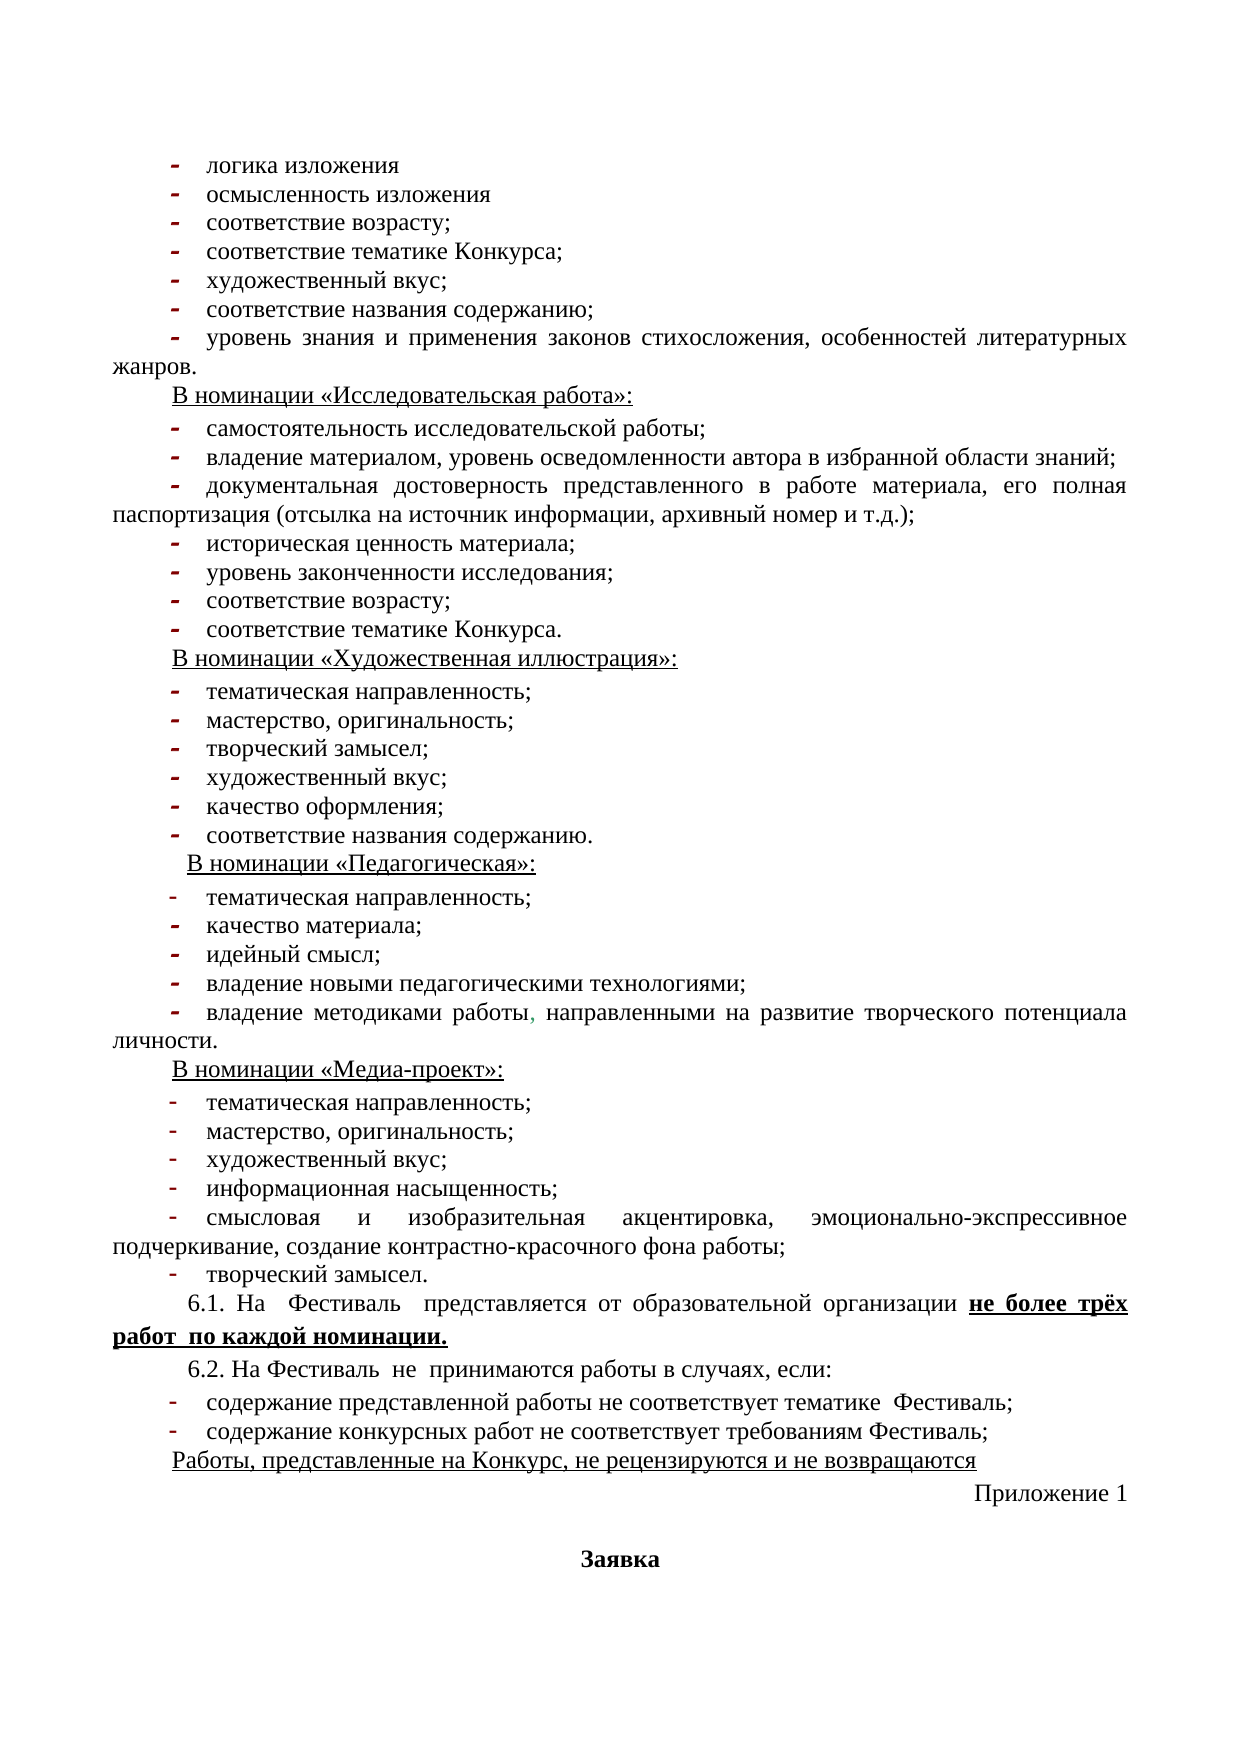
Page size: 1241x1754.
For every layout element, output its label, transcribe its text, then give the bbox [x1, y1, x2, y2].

list владение материалом, уровень осведомленности автора в избранной области знаний; [112, 442, 1128, 471]
list смысловая и изобразительная акцентировка, эмоционально-экспрессивное подчеркивание, создание контрастно-красочного фона работы; [112, 1202, 1128, 1259]
list историческая ценность материала; [112, 528, 1128, 557]
list качество оформления; [112, 791, 1128, 820]
list качество материала; [112, 910, 1128, 939]
list тематическая направленность; [112, 882, 1128, 910]
list документальная достоверность представленного в работе материала, его полная паспортизация (отсылка на источник информации, архивный номер и т.д.); [112, 471, 1128, 528]
list содержание конкурсных работ не соответствует требованиям Фестиваль; [112, 1416, 1128, 1445]
text 6.2. На Фестиваль не принимаются работы в случаях, если: [112, 1354, 1128, 1383]
list творческий замысел. [112, 1259, 1128, 1288]
list владение методиками работы, направленными на развитие творческого потенциала личности. [112, 997, 1128, 1054]
list соответствие названия содержанию; [112, 294, 1128, 322]
list самостоятельность исследовательской работы; [112, 413, 1128, 442]
text В номинации «Художественная иллюстрация»: [112, 643, 1128, 672]
list содержание представленной работы не соответствует тематике Фестиваль; [112, 1387, 1128, 1416]
text Приложение 1 [112, 1478, 1128, 1507]
list соответствие возрасту; [112, 207, 1128, 236]
list мастерство, оригинальность; [112, 705, 1128, 733]
list уровень законченности исследования; [112, 557, 1128, 586]
list творческий замысел; [112, 733, 1128, 762]
list мастерство, оригинальность; [112, 1116, 1128, 1144]
list идейный смысл; [112, 939, 1128, 968]
text В номинации «Медиа-проект»: [112, 1054, 1128, 1083]
text В номинации «Педагогическая»: [112, 848, 1128, 877]
list художественный вкус; [112, 1144, 1128, 1173]
list уровень знания и применения законов стихосложения, особенностей литературных жанров. [112, 322, 1128, 380]
list соответствие названия содержанию. [112, 820, 1128, 848]
list соответствие тематике Конкурса; [112, 236, 1128, 265]
list осмысленность изложения [112, 179, 1128, 207]
list тематическая направленность; [112, 1087, 1128, 1116]
list владение новыми педагогическими технологиями; [112, 968, 1128, 997]
list художественный вкус; [112, 265, 1128, 294]
list соответствие возрасту; [112, 586, 1128, 614]
list тематическая направленность; [112, 676, 1128, 705]
list соответствие тематике Конкурса. [112, 614, 1128, 643]
text Работы, представленные на Конкурс, не рецензируются и не возвращаются [112, 1445, 1128, 1474]
list информационная насыщенность; [112, 1173, 1128, 1202]
list художественный вкус; [112, 762, 1128, 791]
list логика изложения [112, 150, 1128, 179]
text Заявка [112, 1544, 1128, 1573]
text 6.1. На Фестиваль представляется от образовательной организации не более трёх работ по каждой номинации. [112, 1288, 1128, 1350]
text В номинации «Исследовательская работа»: [112, 380, 1128, 409]
